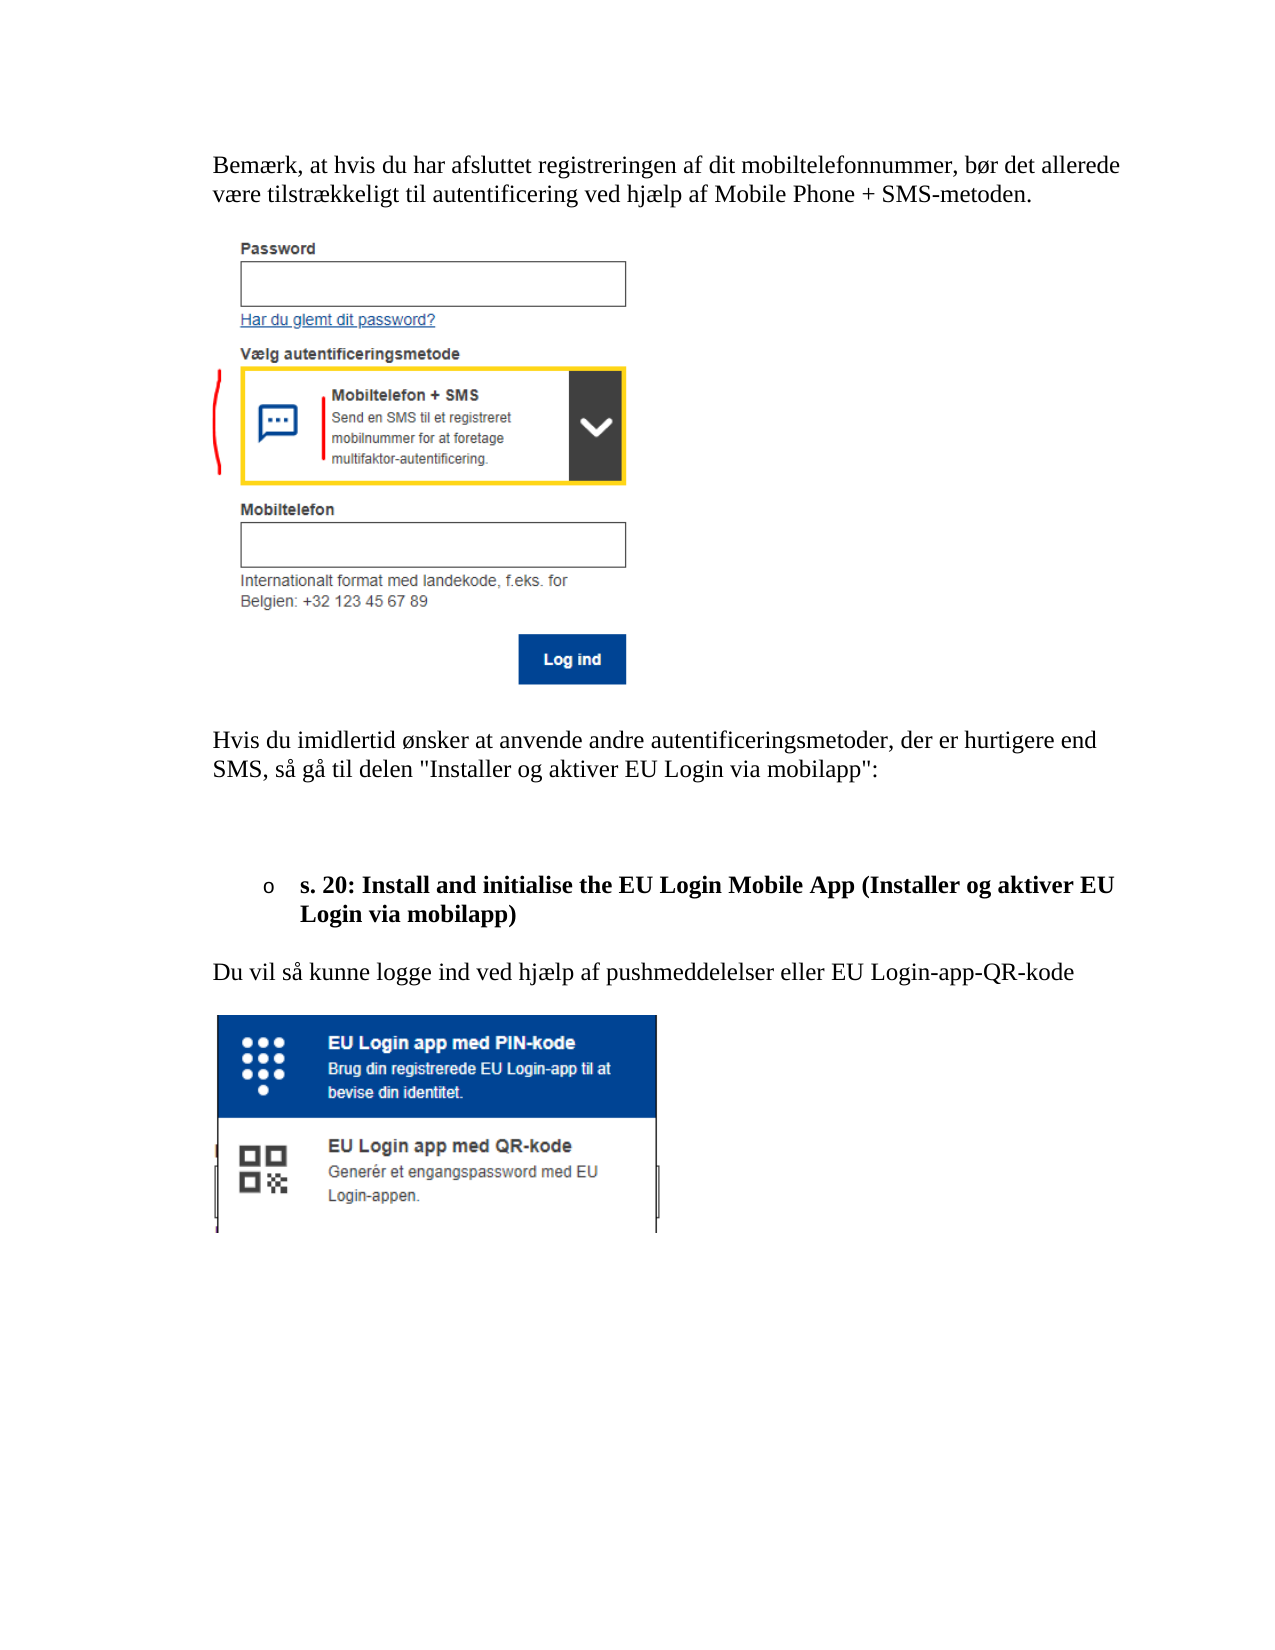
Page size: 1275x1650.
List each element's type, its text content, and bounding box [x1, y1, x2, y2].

text Du vil så kunne logge ind ved hjælp af pushmeddelelser eller EU Login-app-QR-kode [212, 957, 1125, 986]
picture [212, 1015, 661, 1233]
text Bemærk, at hvis du har afsluttet registreringen af dit mobiltelefonnummer, bør det allerede være tilstrækkeligt til autentificering ved hjælp af Mobile Phone + SMS-metoden. [212, 150, 1125, 207]
picture [212, 236, 656, 696]
text Hvis du imidlertid ønsker at anvende andre autentificeringsmetoder, der er hurtigere end SMS, så gå til delen "Installer og aktiver EU Login via mobilapp": [212, 725, 1125, 783]
list s. 20: Install and initialise the EU Login Mobile App (Installer og aktiver EU Login via mobilapp) [262, 870, 1125, 928]
